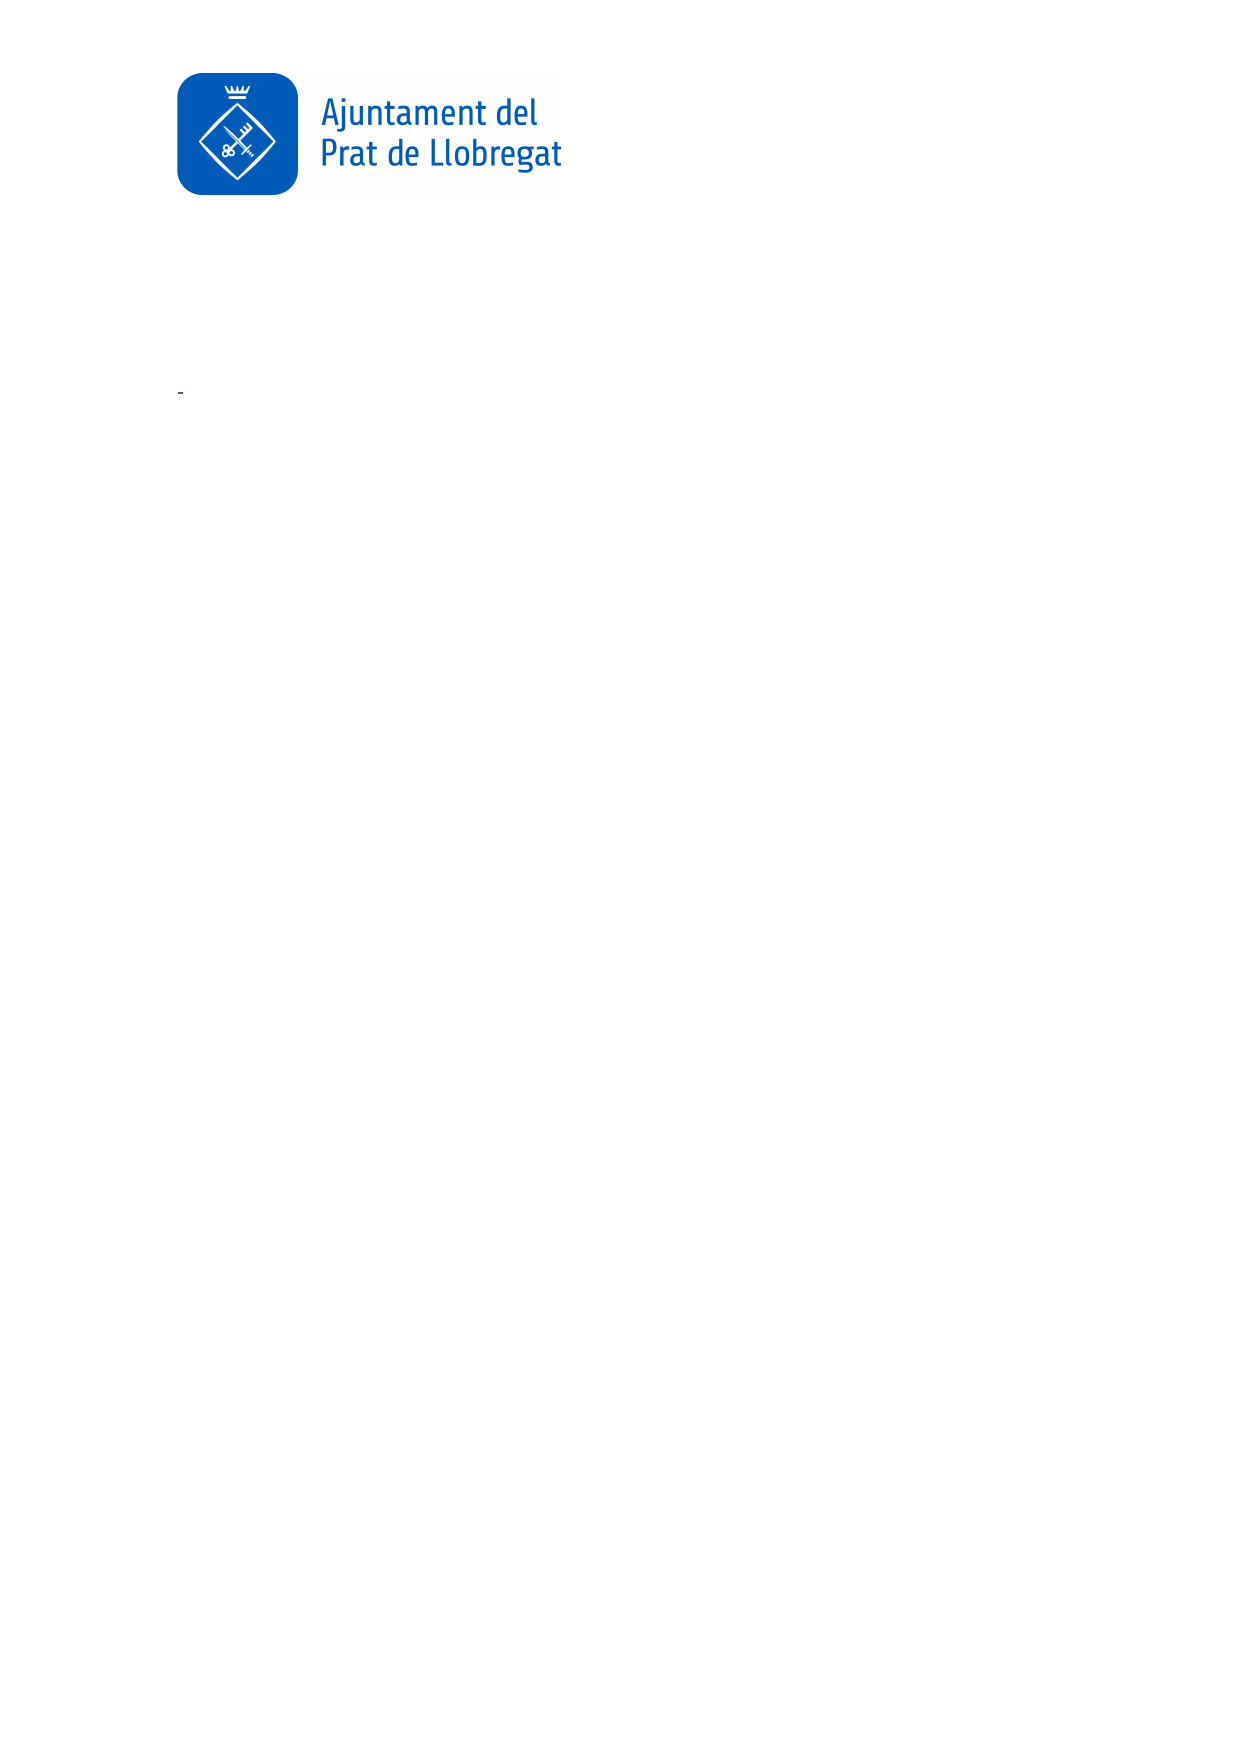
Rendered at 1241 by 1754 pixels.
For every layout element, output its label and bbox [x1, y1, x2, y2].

picture [177, 73, 562, 195]
